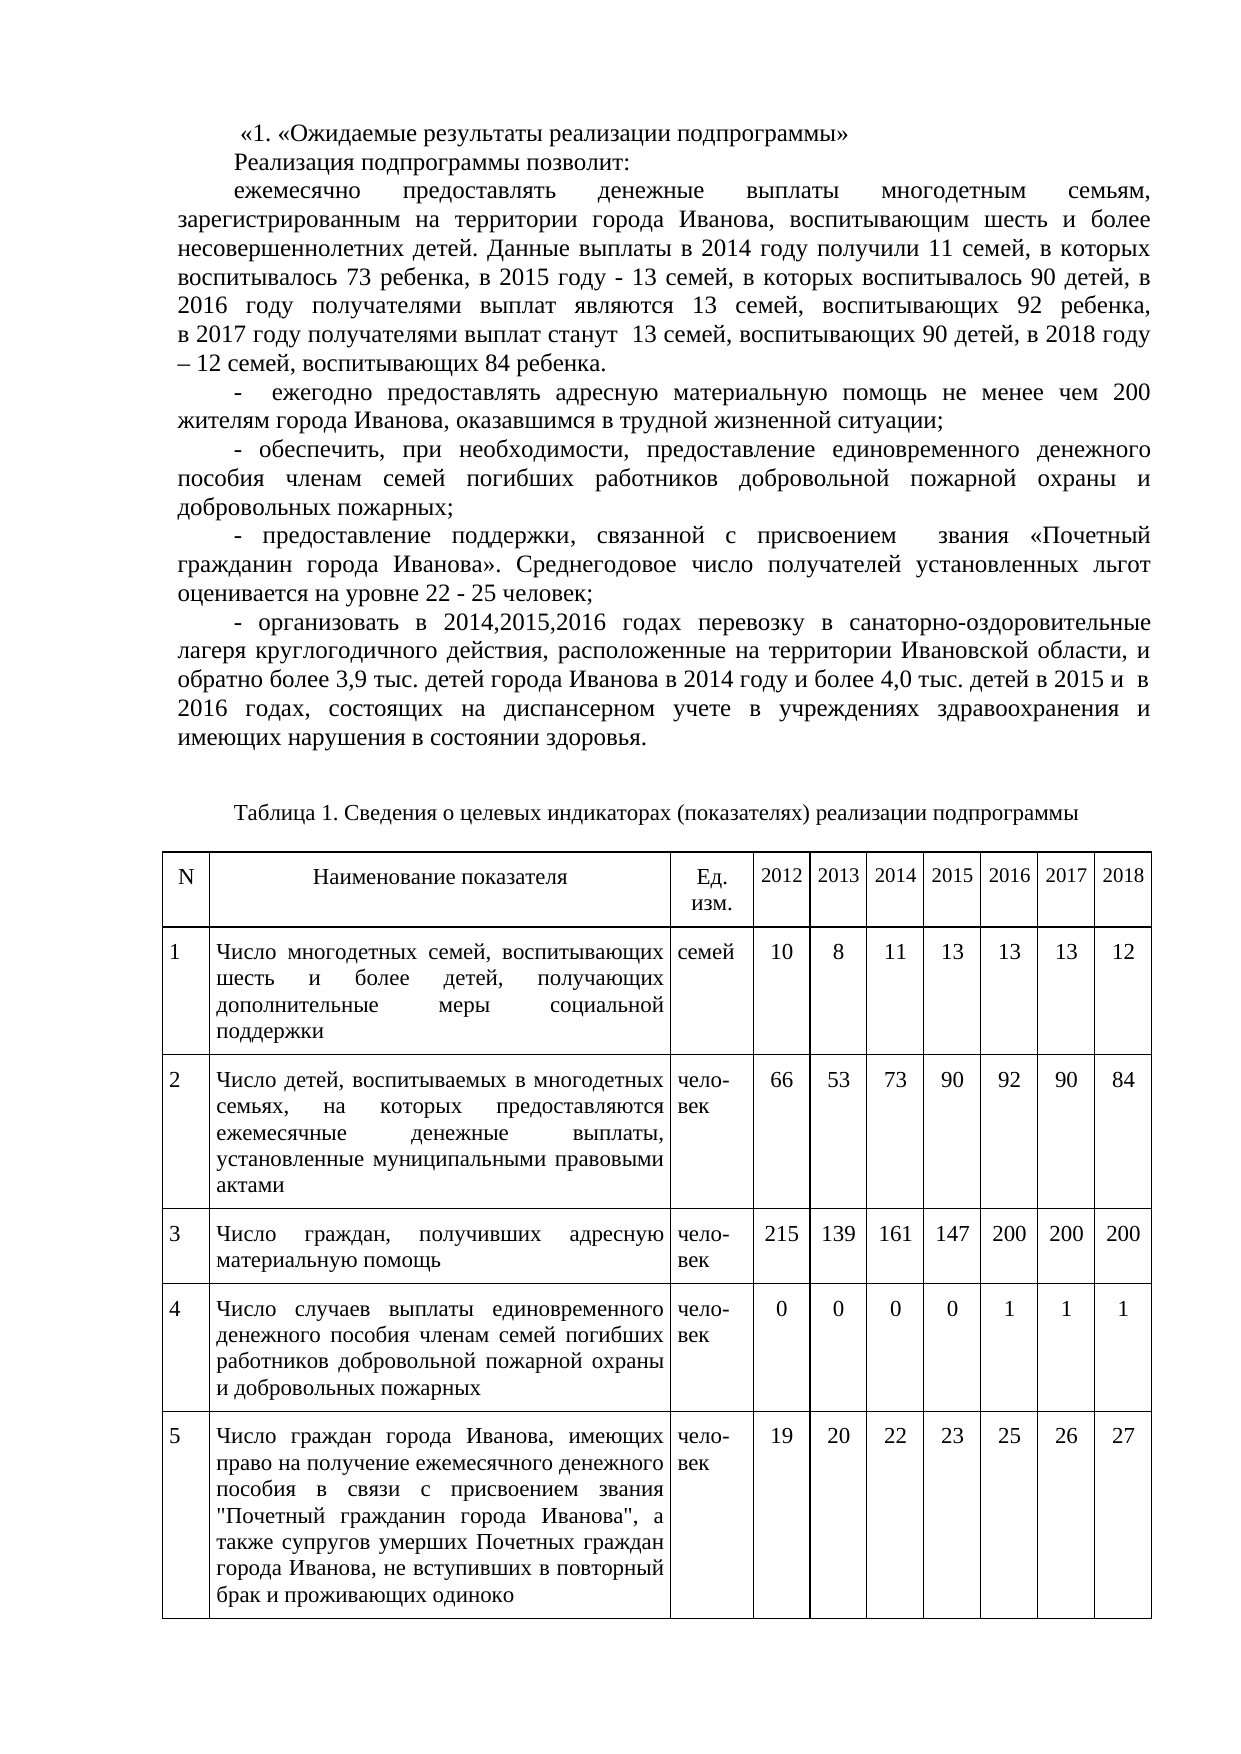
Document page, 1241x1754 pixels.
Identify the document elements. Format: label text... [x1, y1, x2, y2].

table_cell 13 [1038, 928, 1094, 1054]
text - предоставление поддержки, связанной с присвоением звания «Почетный гражданин города Иванова». Среднегодовое число получателей установленных льгот оценивается на уровне 22 - 25 человек; [177, 521, 1152, 607]
table_cell 10 [754, 928, 809, 1054]
table_cell 200 [981, 1209, 1037, 1283]
table_header Ед. изм. [671, 853, 753, 926]
table_cell 1 [1038, 1284, 1094, 1411]
table_cell 2 [163, 1055, 209, 1208]
table_cell 11 [867, 928, 923, 1054]
text «1. «Ожидаемые результаты реализации подпрограммы» [177, 118, 1152, 147]
table_cell 5 [163, 1412, 209, 1618]
table_cell чело-век [671, 1284, 753, 1411]
table_cell 161 [867, 1209, 923, 1283]
table_cell 8 [811, 928, 866, 1054]
table_header 2018 [1095, 853, 1151, 926]
table_header 2017 [1038, 853, 1094, 926]
table_cell 1 [163, 928, 209, 1054]
text - ежегодно предоставлять адресную материальную помощь не менее чем 200 жителям города Иванова, оказавшимся в трудной жизненной ситуации; [177, 377, 1152, 434]
table_cell 0 [811, 1284, 866, 1411]
table_header 2015 [924, 853, 980, 926]
table_cell 27 [1095, 1412, 1151, 1618]
table_cell 19 [754, 1412, 809, 1618]
table_cell 1 [1095, 1284, 1151, 1411]
table_header 2013 [811, 853, 866, 926]
table_cell семей [671, 928, 753, 1054]
table_cell Число граждан, получивших адресную материальную помощь [210, 1209, 670, 1283]
table_cell 20 [811, 1412, 866, 1618]
table_cell 12 [1095, 928, 1151, 1054]
table_header 2016 [981, 853, 1037, 926]
table_cell 66 [754, 1055, 809, 1208]
table_cell 4 [163, 1284, 209, 1411]
table_header 2012 [754, 853, 809, 926]
table_header Наименование показателя [210, 853, 670, 926]
text ежемесячно предоставлять денежные выплаты многодетным семьям, зарегистрированным на территории города Иванова, воспитывающим шесть и более несовершеннолетних детей. Данные выплаты в 2014 году получили 11 семей, в которых воспитывалось 73 ребенка, в 2015 году - 13 семей, в которых воспитывалось 90 детей, в 2016 году получателями выплат являются 13 семей, воспитывающих 92 ребенка, в 2017 году получателями выплат станут 13 семей, воспитывающих 90 детей, в 2018 году – 12 семей, воспитывающих 84 ребенка. [177, 176, 1152, 377]
table_cell Число детей, воспитываемых в многодетных семьях, на которых предоставляются ежемесячные денежные выплаты, установленные муниципальными правовыми актами [210, 1055, 670, 1208]
table_cell чело-век [671, 1209, 753, 1283]
text - организовать в 2014,2015,2016 годах перевозку в санаторно-оздоровительные лагеря круглогодичного действия, расположенные на территории Ивановской области, и обратно более 3,9 тыс. детей города Иванова в 2014 году и более 4,0 тыс. детей в 2015 и в 2016 годах, состоящих на диспансерном учете в учреждениях здравоохранения и имеющих нарушения в состоянии здоровья. [177, 607, 1152, 751]
table_cell 1 [981, 1284, 1037, 1411]
table_cell 0 [867, 1284, 923, 1411]
text Таблица 1. Сведения о целевых индикаторах (показателях) реализации подпрограммы [177, 799, 1152, 825]
table_cell 22 [867, 1412, 923, 1618]
table_cell 26 [1038, 1412, 1094, 1618]
table_cell 90 [924, 1055, 980, 1208]
table_cell Число граждан города Иванова, имеющих право на получение ежемесячного денежного пособия в связи с присвоением звания "Почетный гражданин города Иванова", а также супругов умерших Почетных граждан города Иванова, не вступивших в повторный брак и проживающих одиноко [210, 1412, 670, 1618]
table_cell 90 [1038, 1055, 1094, 1208]
table_cell 215 [754, 1209, 809, 1283]
text - обеспечить, при необходимости, предоставление единовременного денежного пособия членам семей погибших работников добровольной пожарной охраны и добровольных пожарных; [177, 434, 1152, 521]
table_cell 139 [811, 1209, 866, 1283]
table_cell 23 [924, 1412, 980, 1618]
table_cell чело-век [671, 1055, 753, 1208]
table_cell Число случаев выплаты единовременного денежного пособия членам семей погибших работников добровольной пожарной охраны и добровольных пожарных [210, 1284, 670, 1411]
table_cell 53 [811, 1055, 866, 1208]
table_cell 0 [754, 1284, 809, 1411]
table_cell 3 [163, 1209, 209, 1283]
table_cell 25 [981, 1412, 1037, 1618]
table_cell 73 [867, 1055, 923, 1208]
table_cell 84 [1095, 1055, 1151, 1208]
table_header N [163, 853, 209, 926]
table_cell Число многодетных семей, воспитывающих шесть и более детей, получающих дополнительные меры социальной поддержки [210, 928, 670, 1054]
table_cell 0 [924, 1284, 980, 1411]
table_cell 13 [924, 928, 980, 1054]
table_cell 200 [1095, 1209, 1151, 1283]
table_cell 200 [1038, 1209, 1094, 1283]
table_cell чело-век [671, 1412, 753, 1618]
table_cell 13 [981, 928, 1037, 1054]
table_cell 147 [924, 1209, 980, 1283]
table_cell 92 [981, 1055, 1037, 1208]
text Реализация подпрограммы позволит: [177, 147, 1152, 176]
table_header 2014 [867, 853, 923, 926]
